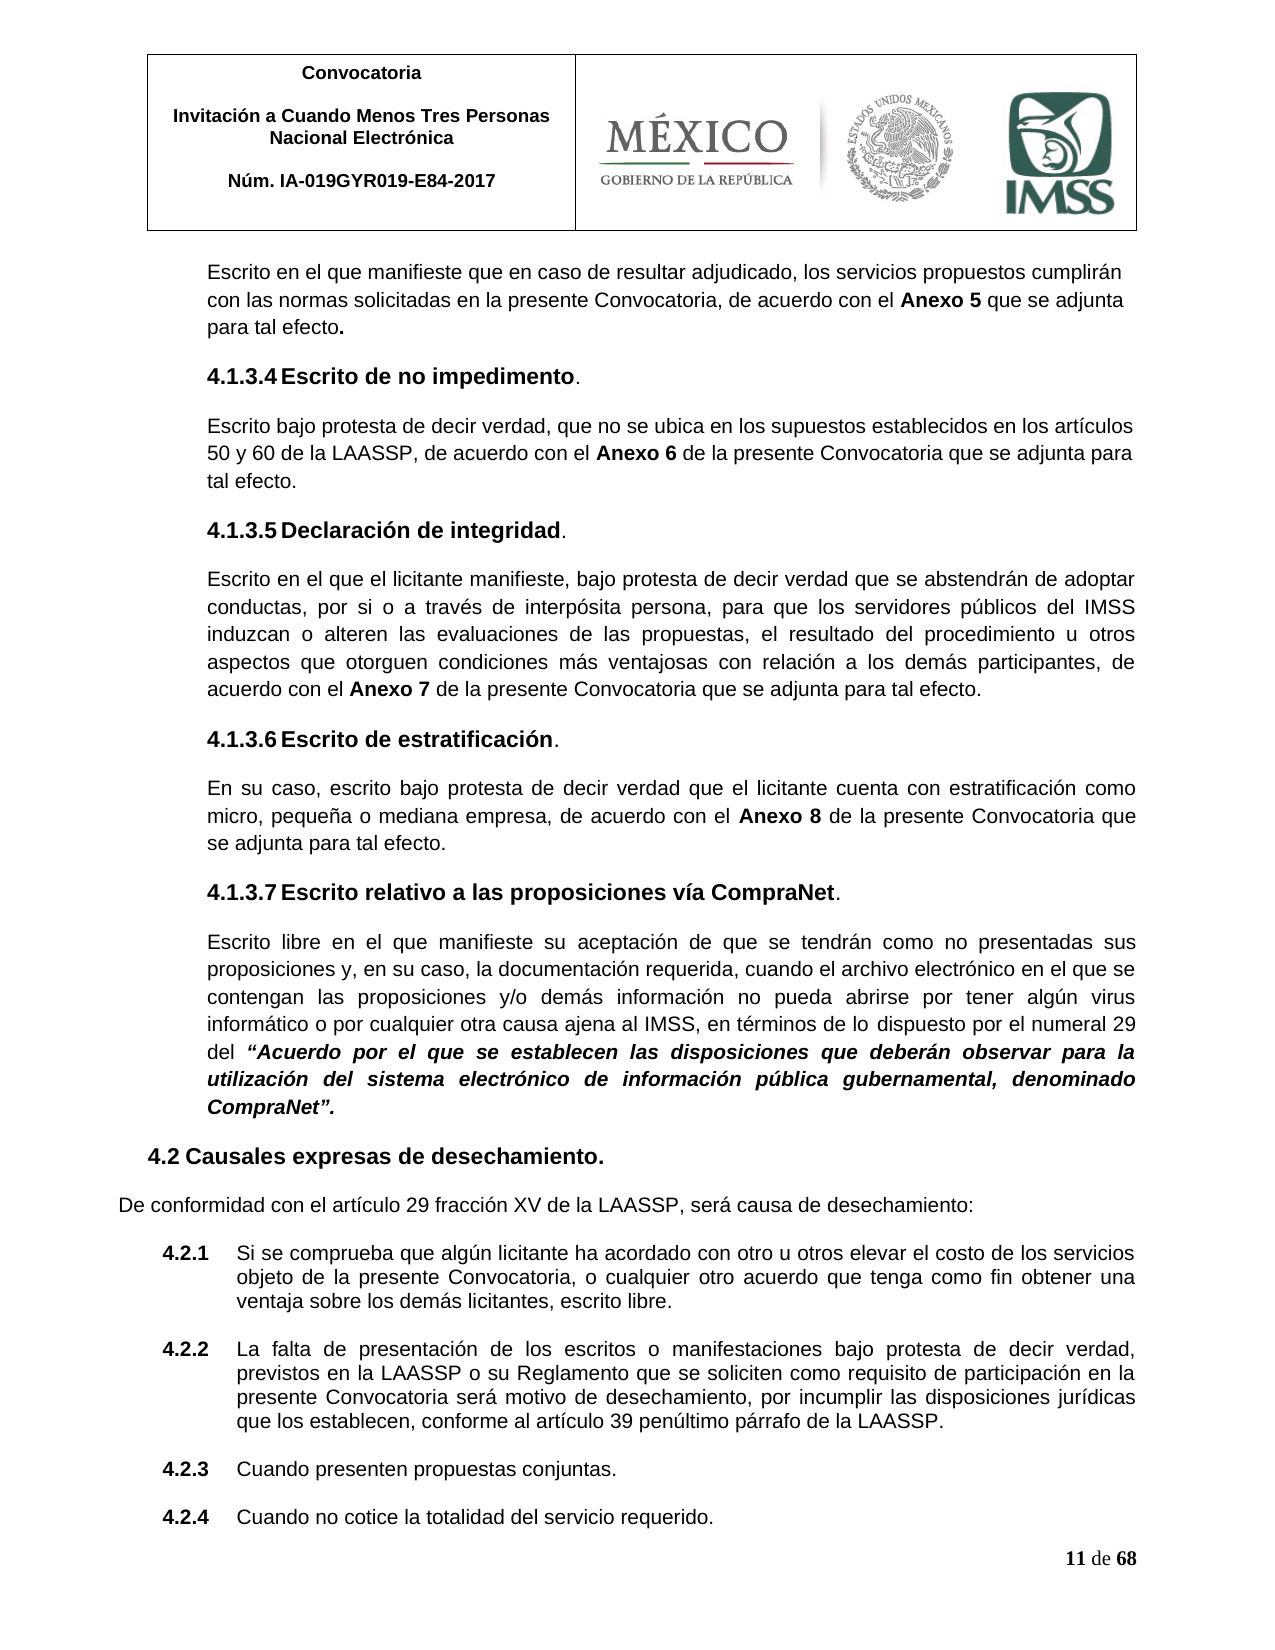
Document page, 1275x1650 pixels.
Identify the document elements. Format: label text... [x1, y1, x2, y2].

picture [597, 81, 957, 213]
list Escrito de no impedimento. [207, 363, 1137, 390]
text Escrito libre en el que manifieste su aceptación de que se tendrán como no presentadas sus proposiciones y, en su caso, la documentación requerida, cuando el archivo electrónico en el que se contengan las proposiciones y/o demás información no pueda abrirse por tener algún virus informático o por cualquier otra causa ajena al IMSS, en términos de lo dispuesto por el numeral 29 del “Acuerdo por el que se establecen las disposiciones que deberán observar para la utilización del sistema electrónico de información pública gubernamental, denominado CompraNet”. [207, 929, 1137, 1118]
text Escrito en el que el licitante manifieste, bajo protesta de decir verdad que se abstendrán de adoptar conductas, por si o a través de interpósita persona, para que los servidores públicos del IMSS induzcan o alteren las evaluaciones de las propuestas, el resultado del procedimiento u otros aspectos que otorguen condiciones más ventajosas con relación a los demás participantes, de acuerdo con el Anexo 7 de la presente Convocatoria que se adjunta para tal efecto. [207, 567, 1137, 701]
list Declaración de integridad. [207, 517, 1137, 543]
list Causales expresas de desechamiento. [148, 1143, 1137, 1169]
picture [1001, 82, 1116, 221]
list Si se comprueba que algún licitante ha acordado con otro u otros elevar el costo de los servicios objeto de la presente Convocatoria, o cualquier otro acuerdo que tenga como fin obtener una ventaja sobre los demás licitantes, escrito libre. [162, 1241, 1137, 1313]
list Escrito relativo a las proposiciones vía CompraNet. [207, 879, 1137, 906]
list Cuando no cotice la totalidad del servicio requerido. [162, 1505, 1137, 1529]
text En su caso, escrito bajo protesta de decir verdad que el licitante cuenta con estratificación como micro, pequeña o mediana empresa, de acuerdo con el Anexo 8 de la presente Convocatoria que se adjunta para tal efecto. [207, 776, 1137, 855]
list Cuando presenten propuestas conjuntas. [162, 1457, 1137, 1481]
list La falta de presentación de los escritos o manifestaciones bajo protesta de decir verdad, previstos en la LAASSP o su Reglamento que se soliciten como requisito de participación en la presente Convocatoria será motivo de desechamiento, por incumplir las disposiciones jurídicas que los establecen, conforme al artículo 39 penúltimo párrafo de la LAASSP. [162, 1337, 1137, 1433]
text Escrito bajo protesta de decir verdad, que no se ubica en los supuestos establecidos en los artículos 50 y 60 de la LAASSP, de acuerdo con el Anexo 6 de la presente Convocatoria que se adjunta para tal efecto. [207, 414, 1137, 493]
text Escrito en el que manifieste que en caso de resultar adjudicado, los servicios propuestos cumplirán con las normas solicitadas en la presente Convocatoria, de acuerdo con el Anexo 5 que se adjunta para tal efecto. [207, 260, 1137, 339]
text De conformidad con el artículo 29 fracción XV de la LAASSP, será causa de desechamiento: [118, 1193, 1137, 1217]
list Escrito de estratificación. [207, 726, 1137, 752]
